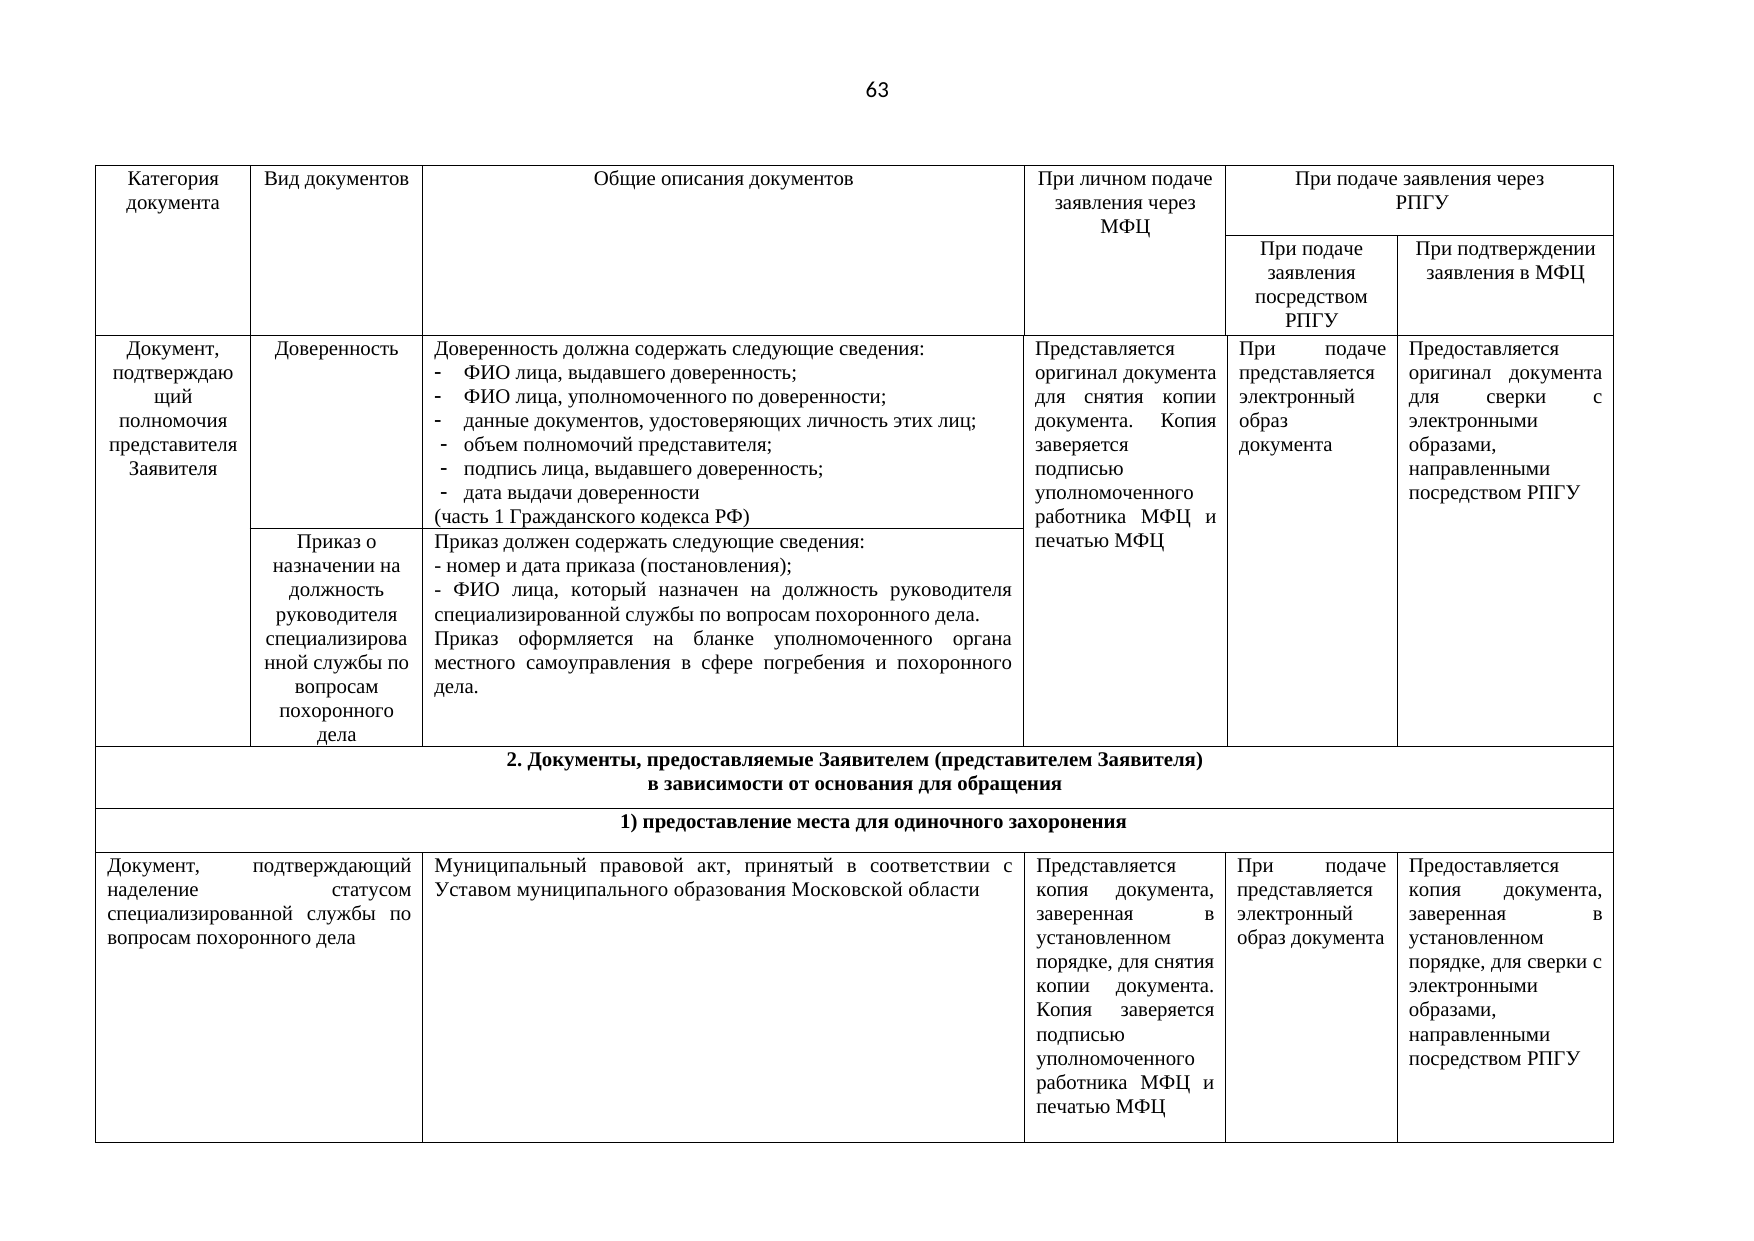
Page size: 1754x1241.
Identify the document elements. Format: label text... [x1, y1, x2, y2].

table_cell 2. Документы, предоставляемые Заявителем (представителем Заявителя) в зависимости от основания для обращения [96, 747, 1613, 808]
table_cell Предоставляется оригинал документа для сверки с электронными образами, направленными посредством РПГУ [1398, 336, 1613, 746]
table_cell При подаче представляется электронный образ документа [1228, 336, 1397, 746]
table_cell Муниципальный правовой акт, принятый в соответствии с Уставом муниципального образования Московской области [423, 853, 1024, 1142]
table_cell Приказ должен содержать следующие сведения: - номер и дата приказа (постановления); - ФИО лица, который назначен на должность руководителя специализированной службы по вопросам похоронного дела. Приказ оформляется на бланке уполномоченного органа местного самоуправления в сфере погребения и похоронного дела. [423, 529, 1023, 746]
table_cell Доверенность [251, 336, 422, 528]
table_cell При подаче заявления посредством РПГУ [1226, 236, 1397, 335]
table_cell Приказ о назначении на должность руководителя специализированной службы по вопросам похоронного дела [251, 529, 422, 746]
table_header Категория документа [96, 166, 250, 335]
table_cell Документ, подтверждающий полномочия представителя Заявителя [96, 336, 250, 746]
table_header Вид документов [251, 166, 422, 335]
table_cell Документ, подтверждающий наделение статусом специализированной службы по вопросам похоронного дела [96, 853, 422, 1142]
table_header Общие описания документов [423, 166, 1024, 335]
table_header При личном подаче заявления через МФЦ [1025, 166, 1225, 335]
table_cell 1) предоставление места для одиночного захоронения [96, 809, 1613, 852]
table_cell Доверенность должна содержать следующие сведения: ФИО лица, выдавшего доверенность; ФИО лица, уполномоченного по доверенности; данные документов, удостоверяющих личность этих лиц; объем полномочий представителя; подпись лица, выдавшего доверенность; дата выдачи доверенности (часть 1 Гражданского кодекса РФ) [423, 336, 1023, 528]
table_cell При подтверждении заявления в МФЦ [1398, 236, 1613, 335]
table_cell Предоставляется копия документа, заверенная в установленном порядке, для сверки с электронными образами, направленными посредством РПГУ [1398, 853, 1613, 1142]
table_cell При подаче представляется электронный образ документа [1226, 853, 1397, 1142]
table_header При подаче заявления через РПГУ [1226, 166, 1613, 235]
table_cell Представляется оригинал документа для снятия копии документа. Копия заверяется подписью уполномоченного работника МФЦ и печатью МФЦ [1024, 336, 1227, 746]
